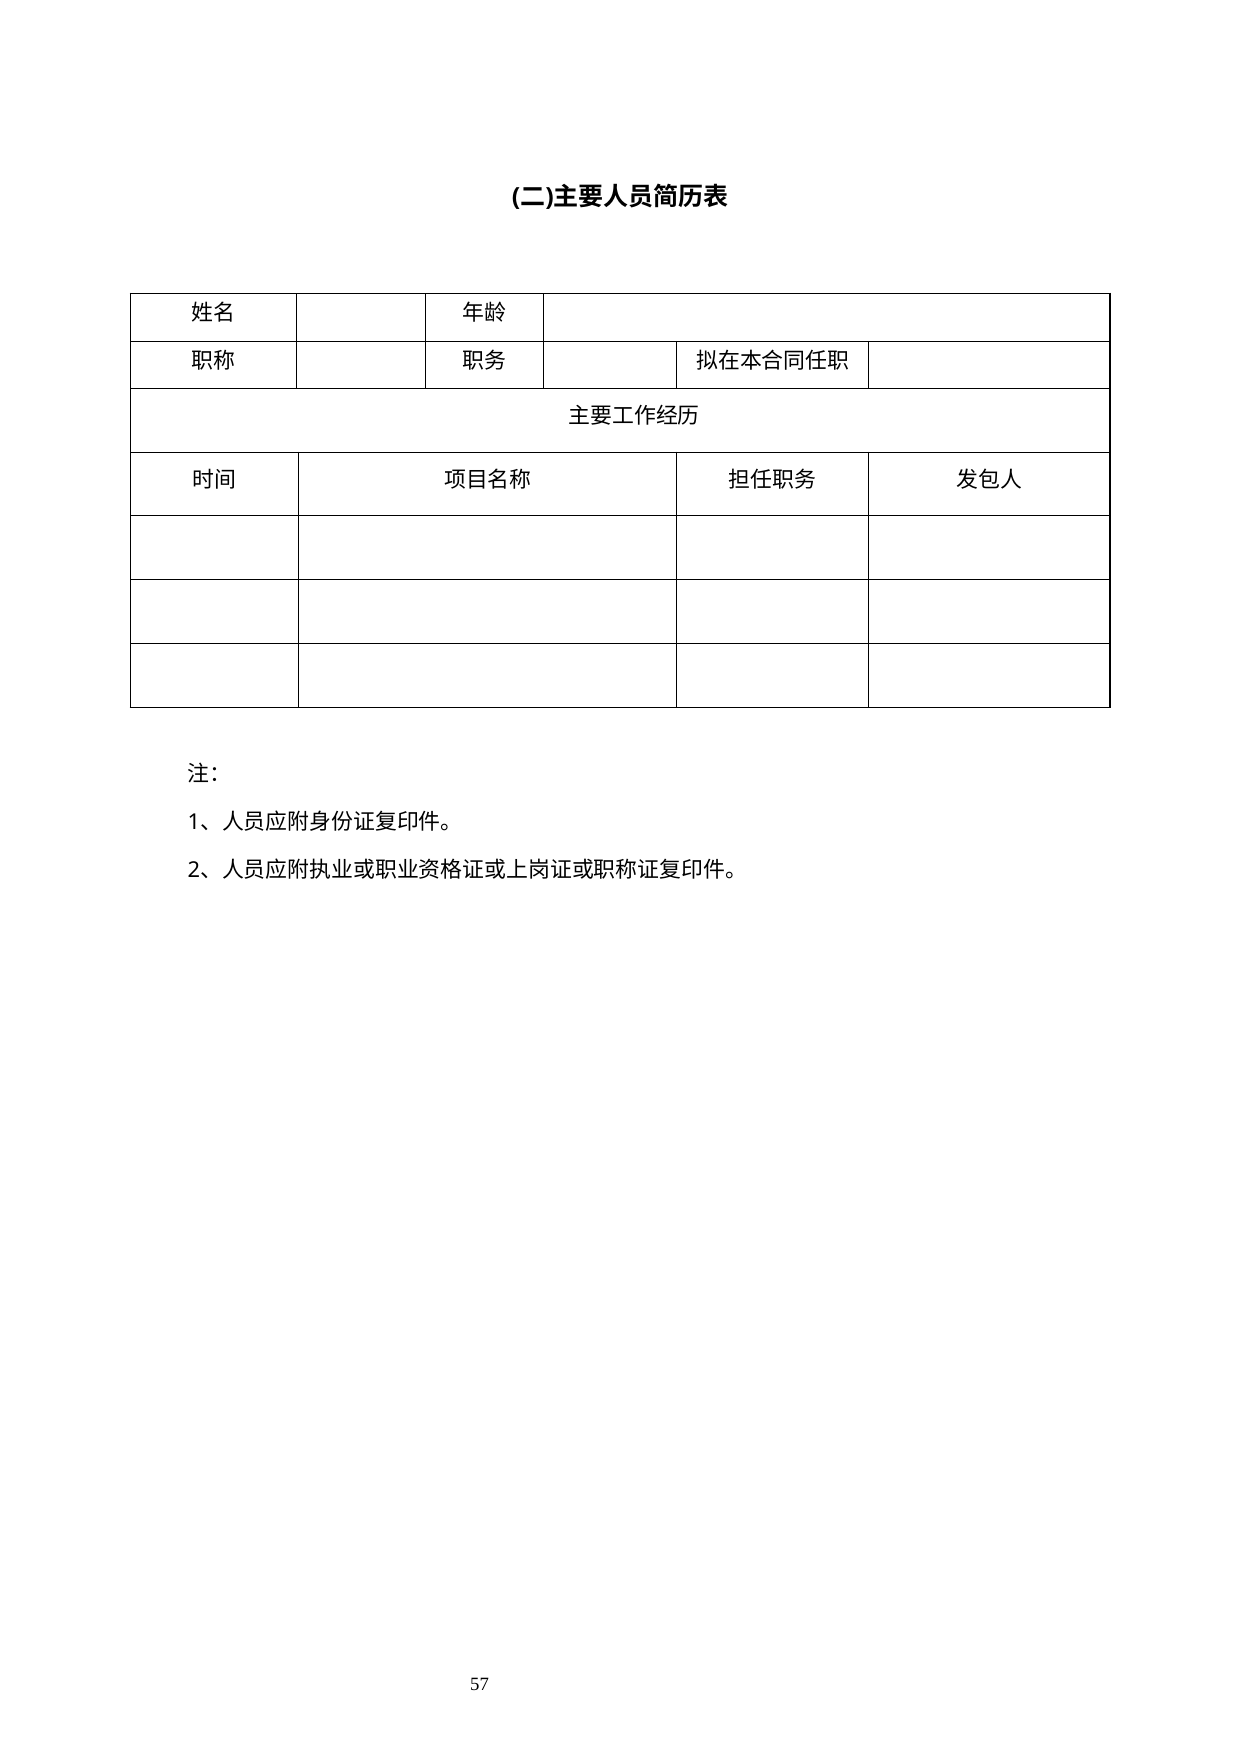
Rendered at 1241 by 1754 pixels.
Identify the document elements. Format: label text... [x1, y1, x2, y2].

table_header 年龄 [426, 294, 543, 341]
table_cell [869, 580, 1109, 643]
table_cell 拟在本合同任职 [677, 342, 868, 388]
table_cell 职称 [131, 342, 296, 388]
table_cell [131, 580, 298, 643]
table_cell [677, 580, 868, 643]
table_cell 主要工作经历 [131, 389, 1109, 452]
table_header 姓名 [131, 294, 296, 341]
table_cell [131, 644, 298, 707]
table_cell [544, 342, 676, 388]
table_cell [299, 516, 676, 579]
table_cell [131, 516, 298, 579]
table_cell [677, 516, 868, 579]
table_cell [869, 516, 1109, 579]
table_header [544, 294, 1109, 341]
table_cell [299, 644, 676, 707]
table_cell [869, 644, 1109, 707]
table_cell [297, 342, 425, 388]
table_cell 项目名称 [299, 453, 676, 515]
text 1、人员应附身份证复印件。 [187, 804, 1053, 836]
table_cell [299, 580, 676, 643]
table_cell 时间 [131, 453, 298, 515]
table_cell 担任职务 [677, 453, 868, 515]
table_cell [869, 342, 1109, 388]
text (二)主要人员简历表 [187, 162, 1053, 227]
table_header [297, 294, 425, 341]
text 2、人员应附执业或职业资格证或上岗证或职称证复印件。 [187, 852, 1053, 884]
table_cell [677, 644, 868, 707]
table_cell 发包人 [869, 453, 1109, 515]
table_cell 职务 [426, 342, 543, 388]
text 注： [187, 755, 1053, 788]
